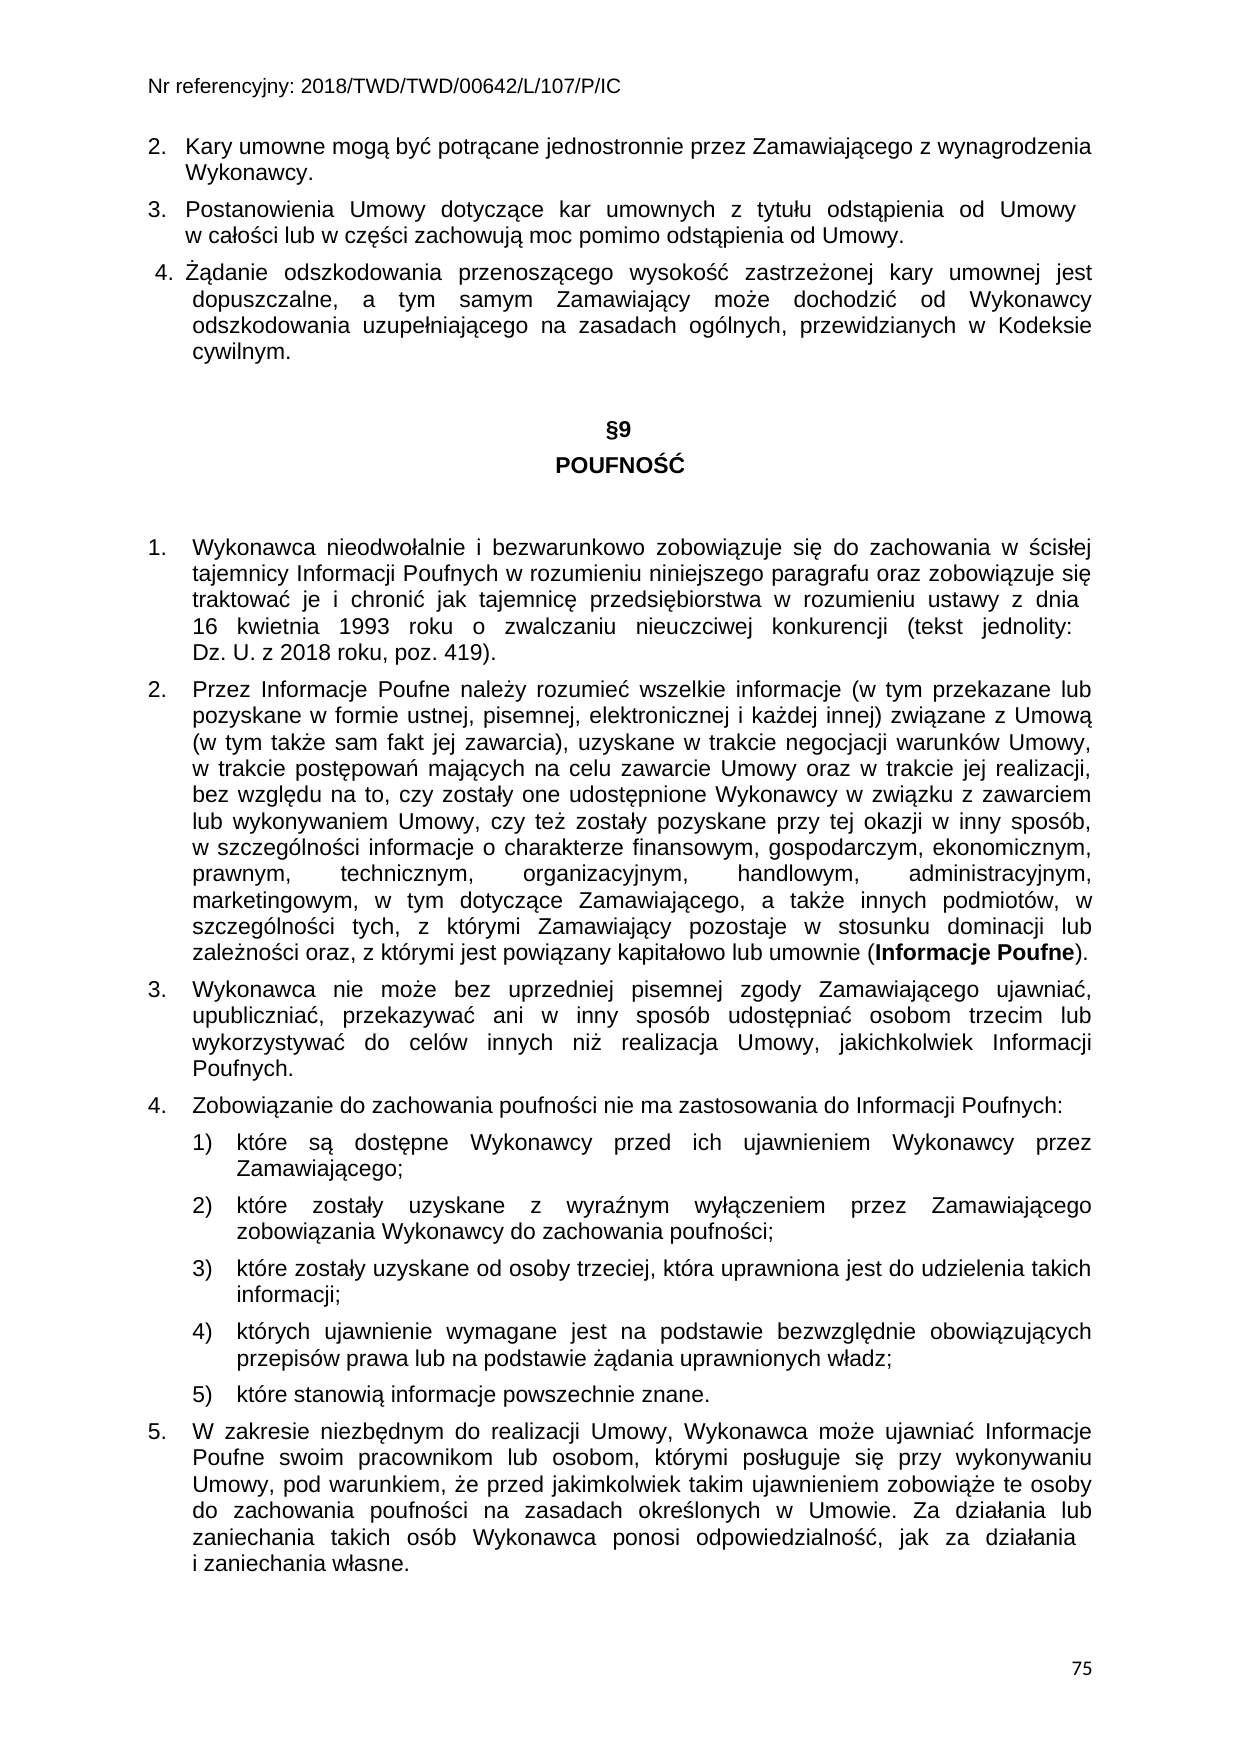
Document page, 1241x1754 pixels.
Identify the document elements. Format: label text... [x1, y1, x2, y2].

list Wykonawca nieodwołalnie i bezwarunkowo zobowiązuje się do zachowania w ścisłej tajemnicy Informacji Poufnych w rozumieniu niniejszego paragrafu oraz zobowiązuje się traktować je i chronić jak tajemnicę przedsiębiorstwa w rozumieniu ustawy z dnia 16 kwietnia 1993 roku o zwalczaniu nieuczciwej konkurencji (tekst jednolity: Dz. U. z 2018 roku, poz. 419). [148, 534, 1092, 665]
list które zostały uzyskane od osoby trzeciej, która uprawniona jest do udzielenia takich informacji; [192, 1255, 1092, 1308]
list które stanowią informacje powszechnie znane. [192, 1381, 1092, 1408]
list Wykonawca nie może bez uprzedniej pisemnej zgody Zamawiającego ujawniać, upubliczniać, przekazywać ani w inny sposób udostępniać osobom trzecim lub wykorzystywać do celów innych niż realizacja Umowy, jakichkolwiek Informacji Poufnych. [148, 976, 1092, 1082]
list Zobowiązanie do zachowania poufności nie ma zastosowania do Informacji Poufnych: [148, 1092, 1092, 1118]
list których ujawnienie wymagane jest na podstawie bezwzględnie obowiązujących przepisów prawa lub na podstawie żądania uprawnionych władz; [192, 1318, 1092, 1371]
list Postanowienia Umowy dotyczące kar umownych z tytułu odstąpienia od Umowy w całości lub w części zachowują moc pomimo odstąpienia od Umowy. [148, 196, 1092, 249]
list W zakresie niezbędnym do realizacji Umowy, Wykonawca może ujawniać Informacje Poufne swoim pracownikom lub osobom, którymi posługuje się przy wykonywaniu Umowy, pod warunkiem, że przed jakimkolwiek takim ujawnieniem zobowiąże te osoby do zachowania poufności na zasadach określonych w Umowie. Za działania lub zaniechania takich osób Wykonawca ponosi odpowiedzialność, jak za działania i zaniechania własne. [148, 1418, 1092, 1576]
list które zostały uzyskane z wyraźnym wyłączeniem przez Zamawiającego zobowiązania Wykonawcy do zachowania poufności; [192, 1192, 1092, 1244]
list które są dostępne Wykonawcy przed ich ujawnieniem Wykonawcy przez Zamawiającego; [192, 1129, 1092, 1181]
list Żądanie odszkodowania przenoszącego wysokość zastrzeżonej kary umownej jest dopuszczalne, a tym samym Zamawiający może dochodzić od Wykonawcy odszkodowania uzupełniającego na zasadach ogólnych, przewidzianych w Kodeksie cywilnym. [154, 259, 1092, 364]
list Kary umowne mogą być potrącane jednostronnie przez Zamawiającego z wynagrodzenia Wykonawcy. [148, 133, 1092, 186]
text POUFNOŚĆ [148, 452, 1092, 479]
list Przez Informacje Poufne należy rozumieć wszelkie informacje (w tym przekazane lub pozyskane w formie ustnej, pisemnej, elektronicznej i każdej innej) związane z Umową (w tym także sam fakt jej zawarcia), uzyskane w trakcie negocjacji warunków Umowy, w trakcie postępowań mających na celu zawarcie Umowy oraz w trakcie jej realizacji, bez względu na to, czy zostały one udostępnione Wykonawcy w związku z zawarciem lub wykonywaniem Umowy, czy też zostały pozyskane przy tej okazji w inny sposób, w szczególności informacje o charakterze finansowym, gospodarczym, ekonomicznym, prawnym, technicznym, organizacyjnym, handlowym, administracyjnym, marketingowym, w tym dotyczące Zamawiającego, a także innych podmiotów, w szczególności tych, z którymi Zamawiający pozostaje w stosunku dominacji lub zależności oraz, z którymi jest powiązany kapitałowo lub umownie (Informacje Poufne). [148, 676, 1092, 966]
